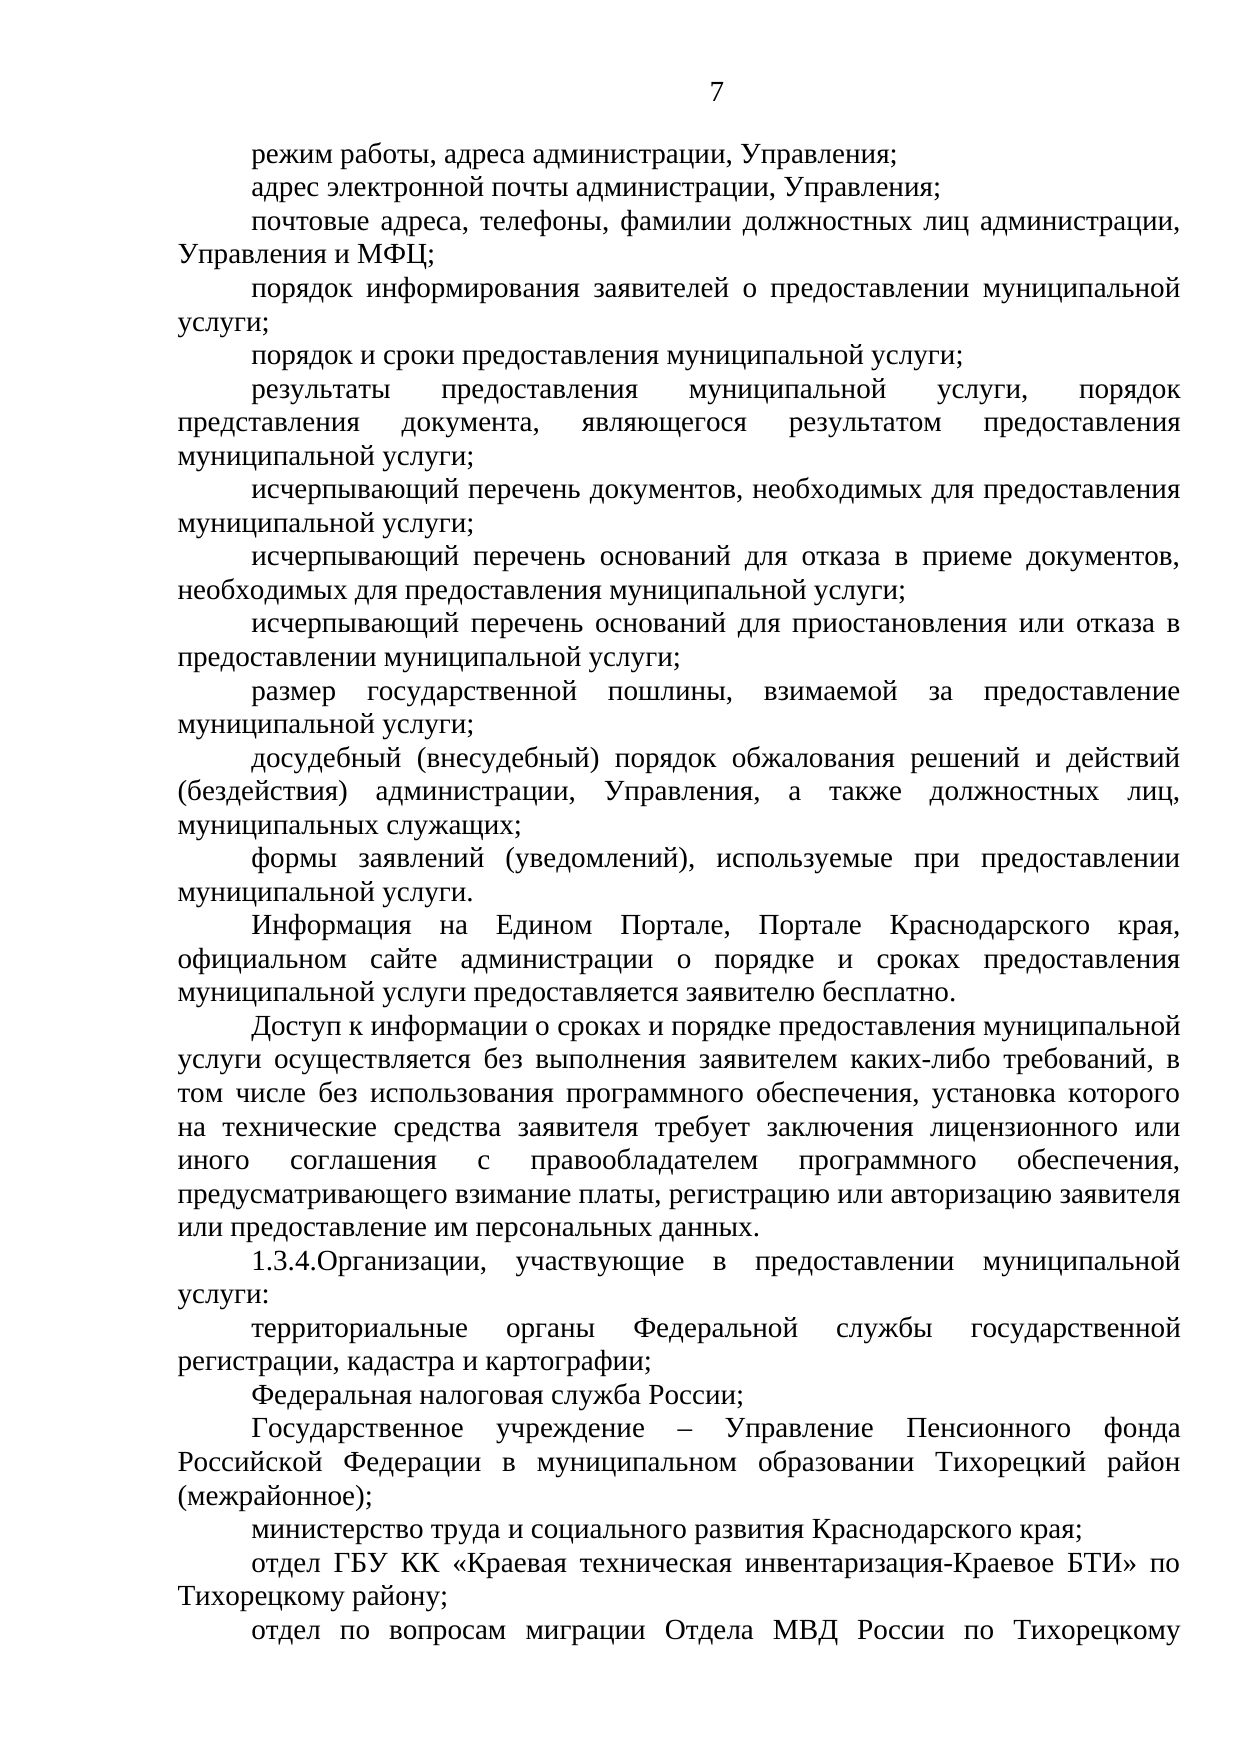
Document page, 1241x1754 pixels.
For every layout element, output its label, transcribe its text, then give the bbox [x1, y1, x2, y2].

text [177, 1612, 1181, 1645]
text адрес электронной почты администрации, Управления; [177, 169, 1181, 203]
text министерство труда и социального развития Краснодарского края; [177, 1511, 1181, 1545]
text досудебный (внесудебный) порядок обжалования решений и действий (бездействия) администрации, Управления, а также должностных лиц, муниципальных служащих; [177, 740, 1181, 840]
text Государственное учреждение – Управление Пенсионного фонда Российской Федерации в муниципальном образовании Тихорецкий район (межрайонное); [177, 1411, 1181, 1511]
text территориальные органы Федеральной службы государственной регистрации, кадастра и картографии; [177, 1310, 1181, 1377]
text 1.3.4.Организации, участвующие в предоставлении муниципальной услуги: [177, 1243, 1181, 1310]
text почтовые адреса, телефоны, фамилии должностных лиц администрации, Управления и МФЦ; [177, 203, 1181, 270]
text Федеральная налоговая служба России; [177, 1377, 1181, 1411]
text результаты предоставления муниципальной услуги, порядок представления документа, являющегося результатом предоставления муниципальной услуги; [177, 371, 1181, 471]
text Доступ к информации о сроках и порядке предоставления муниципальной услуги осуществляется без выполнения заявителем каких-либо требований, в том числе без использования программного обеспечения, установка которого на технические средства заявителя требует заключения лицензионного или иного соглашения с правообладателем программного обеспечения, предусматривающего взимание платы, регистрацию или авторизацию заявителя или предоставление им персональных данных. [177, 1008, 1181, 1243]
text отдел ГБУ КК «Краевая техническая инвентаризация-Краевое БТИ» по Тихорецкому району; [177, 1545, 1181, 1612]
text порядок и сроки предоставления муниципальной услуги; [177, 337, 1181, 371]
text размер государственной пошлины, взимаемой за предоставление муниципальной услуги; [177, 673, 1181, 740]
text формы заявлений (уведомлений), используемые при предоставлении муниципальной услуги. [177, 840, 1181, 907]
text порядок информирования заявителей о предоставлении муниципальной услуги; [177, 270, 1181, 337]
text Информация на Едином Портале, Портале Краснодарского края, официальном сайте администрации о порядке и сроках предоставления муниципальной услуги предоставляется заявителю бесплатно. [177, 907, 1181, 1008]
text исчерпывающий перечень документов, необходимых для предоставления муниципальной услуги; [177, 471, 1181, 538]
text исчерпывающий перечень оснований для приостановления или отказа в предоставлении муниципальной услуги; [177, 606, 1181, 673]
text режим работы, адреса администрации, Управления; [177, 136, 1181, 169]
text исчерпывающий перечень оснований для отказа в приеме документов, необходимых для предоставления муниципальной услуги; [177, 538, 1181, 606]
